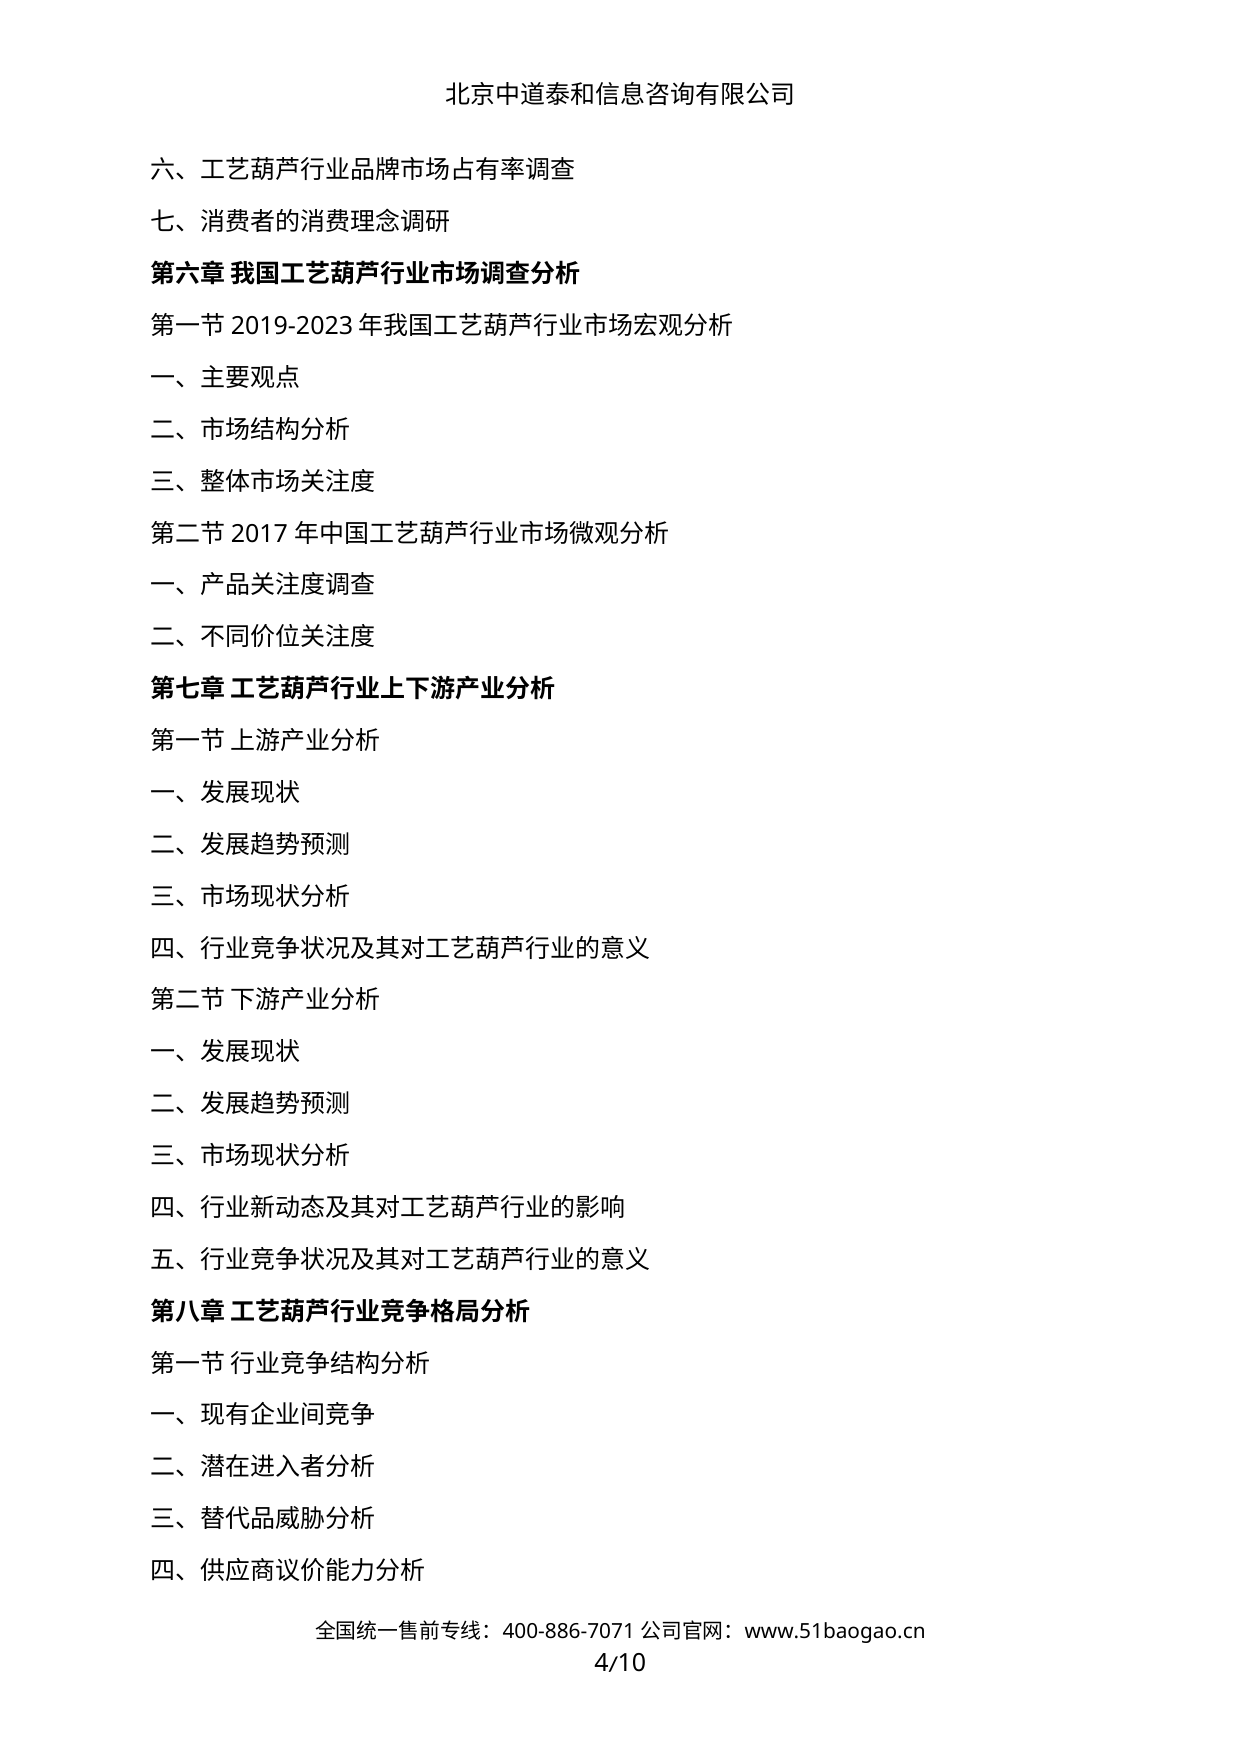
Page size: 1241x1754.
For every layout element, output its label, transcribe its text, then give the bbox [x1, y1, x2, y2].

text 一、发展现状 [150, 772, 1090, 809]
text 五、行业竞争状况及其对工艺葫芦行业的意义 [150, 1239, 1090, 1276]
text 七、消费者的消费理念调研 [150, 202, 1090, 238]
text 二、潜在进入者分析 [150, 1447, 1090, 1483]
text 第七章 工艺葫芦行业上下游产业分析 [150, 669, 1090, 705]
text 四、供应商议价能力分析 [150, 1551, 1090, 1587]
text 第二节 2017 年中国工艺葫芦行业市场微观分析 [150, 513, 1090, 549]
text 三、替代品威胁分析 [150, 1499, 1090, 1535]
text 第一节 行业竞争结构分析 [150, 1343, 1090, 1379]
text 二、市场结构分析 [150, 409, 1090, 446]
text 四、行业竞争状况及其对工艺葫芦行业的意义 [150, 928, 1090, 964]
text 第八章 工艺葫芦行业竞争格局分析 [150, 1291, 1090, 1327]
text 四、行业新动态及其对工艺葫芦行业的影响 [150, 1187, 1090, 1224]
text 二、发展趋势预测 [150, 824, 1090, 861]
text 二、发展趋势预测 [150, 1084, 1090, 1120]
text 第六章 我国工艺葫芦行业市场调查分析 [150, 254, 1090, 290]
text 第二节 下游产业分析 [150, 980, 1090, 1016]
text 一、产品关注度调查 [150, 565, 1090, 601]
text 一、发展现状 [150, 1032, 1090, 1068]
text 六、工艺葫芦行业品牌市场占有率调查 [150, 150, 1090, 186]
text 一、现有企业间竞争 [150, 1395, 1090, 1431]
text 第一节 2019-2023年我国工艺葫芦行业市场宏观分析 [150, 306, 1090, 342]
text 第一节 上游产业分析 [150, 721, 1090, 757]
text 一、主要观点 [150, 357, 1090, 394]
text 三、市场现状分析 [150, 1136, 1090, 1172]
text 三、市场现状分析 [150, 876, 1090, 912]
text 三、整体市场关注度 [150, 461, 1090, 497]
text 二、不同价位关注度 [150, 617, 1090, 653]
